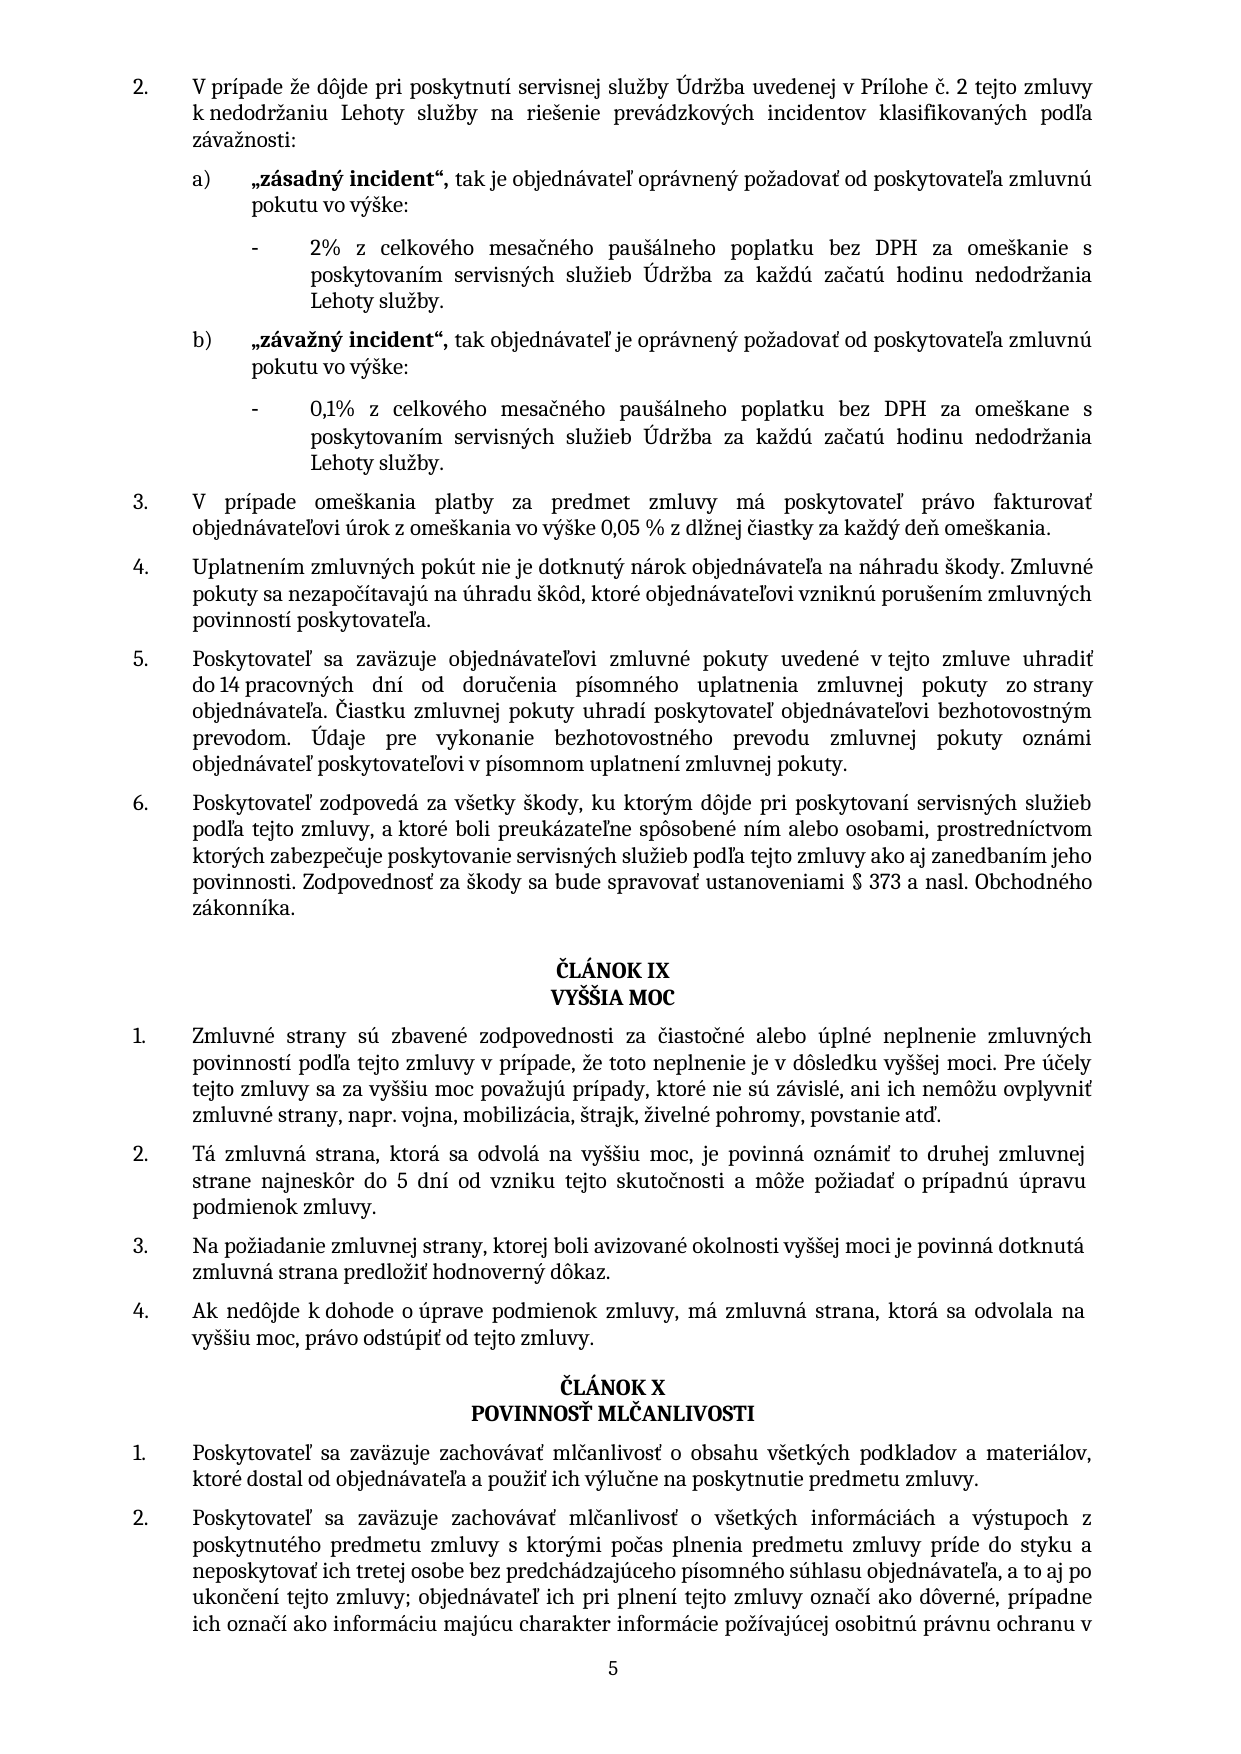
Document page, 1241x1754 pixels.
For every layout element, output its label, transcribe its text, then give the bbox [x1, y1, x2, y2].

subtitle Článok X [133, 1374, 1093, 1401]
list Ak nedôjde k dohode o úprave podmienok zmluvy, má zmluvná strana, ktorá sa odvolala na vyššiu moc, právo odstúpiť od tejto zmluvy. [133, 1298, 1086, 1351]
list Uplatnením zmluvných pokút nie je dotknutý nárok objednávateľa na náhradu škody. Zmluvné pokuty sa nezapočítavajú na úhradu škôd, ktoré objednávateľovi vzniknú porušením zmluvných povinností poskytovateľa. [133, 554, 1093, 633]
list Poskytovateľ zodpovedá za všetky škody, ku ktorým dôjde pri poskytovaní servisných služieb podľa tejto zmluvy, a ktoré boli preukázateľne spôsobené ním alebo osobami, prostredníctvom ktorých zabezpečuje poskytovanie servisných služieb podľa tejto zmluvy ako aj zanedbaním jeho povinnosti. Zodpovednosť za škody sa bude spravovať ustanoveniami § 373 a nasl. Obchodného zákonníka. [133, 790, 1093, 922]
list „závažný incident“, tak objednávateľ je oprávnený požadovať od poskytovateľa zmluvnú pokutu vo výške: [192, 327, 1093, 380]
subtitle povinnosť mlčanlivosti [133, 1401, 1093, 1427]
subtitle Zmluvné strany sú zbavené zodpovednosti za čiastočné alebo úplné neplnenie zmluvných povinností podľa tejto zmluvy v prípade, že toto neplnenie je v dôsledku vyššej moci. Pre účely tejto zmluvy sa za vyššiu moc považujú prípady, ktoré nie sú závislé, ani ich nemôžu ovplyvniť zmluvné strany, napr. vojna, mobilizácia, štrajk, živelné pohromy, povstanie atď. [133, 1023, 1093, 1129]
subtitle Vyššia moc [133, 984, 1093, 1011]
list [133, 1505, 1093, 1637]
list Na požiadanie zmluvnej strany, ktorej boli avizované okolnosti vyššej moci je povinná dotknutá zmluvná strana predložiť hodnoverný dôkaz. [133, 1233, 1086, 1285]
list V prípade že dôjde pri poskytnutí servisnej služby Údržba uvedenej v Prílohe č. 2 tejto zmluvy k nedodržaniu Lehoty služby na riešenie prevádzkových incidentov klasifikovaných podľa závažnosti: [133, 74, 1093, 153]
list 0,1% z celkového mesačného paušálneho poplatku bez DPH za omeškane s poskytovaním servisných služieb Údržba za každú začatú hodinu nedodržania Lehoty služby. [251, 392, 1093, 476]
list Tá zmluvná strana, ktorá sa odvolá na vyššiu moc, je povinná oznámiť to druhej zmluvnej strane najneskôr do 5 dní od vzniku tejto skutočnosti a môže požiadať o prípadnú úpravu podmienok zmluvy. [133, 1141, 1086, 1220]
subtitle Článok IX [133, 958, 1093, 984]
list 2% z celkového mesačného paušálneho poplatku bez DPH za omeškanie s poskytovaním servisných služieb Údržba za každú začatú hodinu nedodržania Lehoty služby. [251, 231, 1093, 314]
list Poskytovateľ sa zaväzuje objednávateľovi zmluvné pokuty uvedené v tejto zmluve uhradiť do 14 pracovných dní od doručenia písomného uplatnenia zmluvnej pokuty zo strany objednávateľa. Čiastku zmluvnej pokuty uhradí poskytovateľ objednávateľovi bezhotovostným prevodom. Údaje pre vykonanie bezhotovostného prevodu zmluvnej pokuty oznámi objednávateľ poskytovateľovi v písomnom uplatnení zmluvnej pokuty. [133, 646, 1093, 777]
list Poskytovateľ sa zaväzuje zachovávať mlčanlivosť o obsahu všetkých podkladov a materiálov, ktoré dostal od objednávateľa a použiť ich výlučne na poskytnutie predmetu zmluvy. [133, 1440, 1093, 1492]
list V prípade omeškania platby za predmet zmluvy má poskytovateľ právo fakturovať objednávateľovi úrok z omeškania vo výške 0,05 % z dlžnej čiastky za každý deň omeškania. [133, 489, 1093, 541]
list „zásadný incident“, tak je objednávateľ oprávnený požadovať od poskytovateľa zmluvnú pokutu vo výške: [192, 165, 1093, 218]
